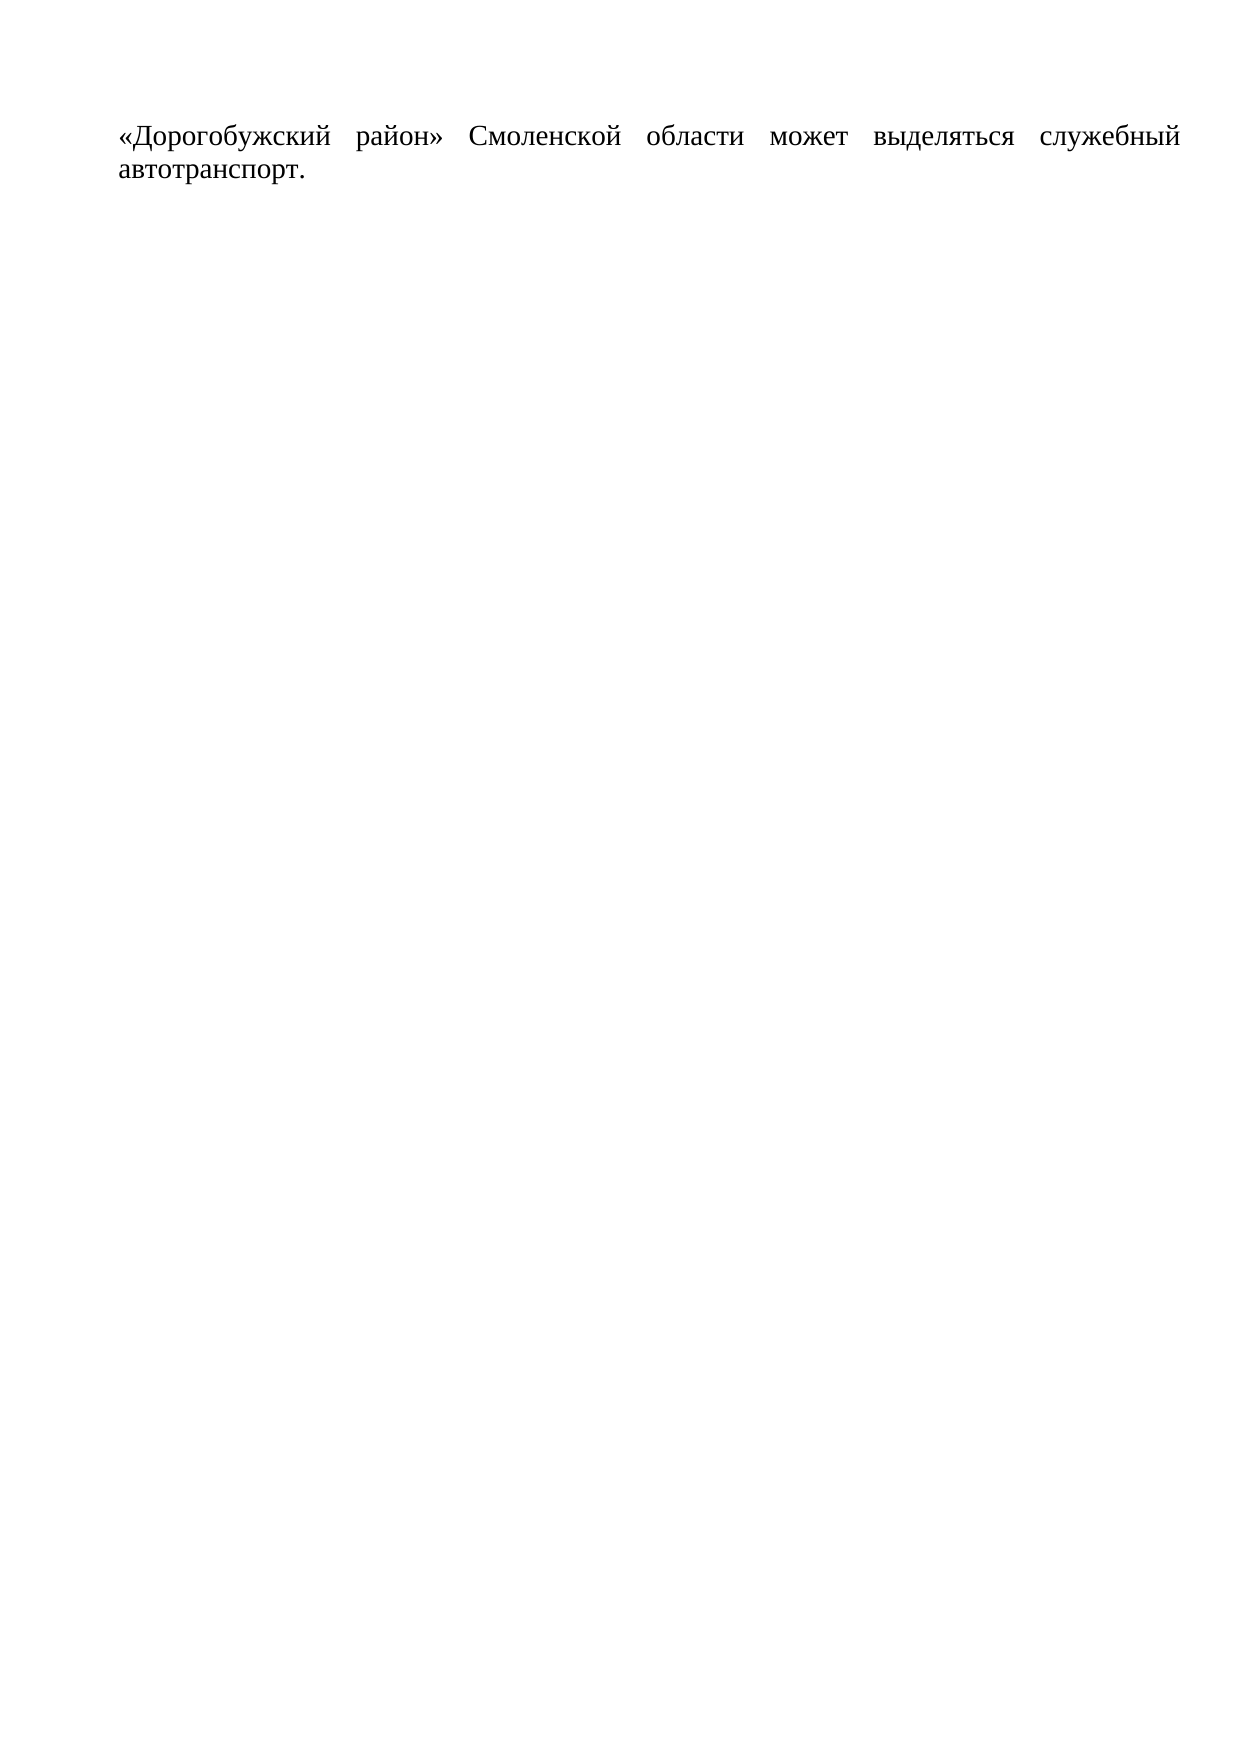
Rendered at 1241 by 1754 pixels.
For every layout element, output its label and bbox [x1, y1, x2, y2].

text [118, 118, 1181, 185]
